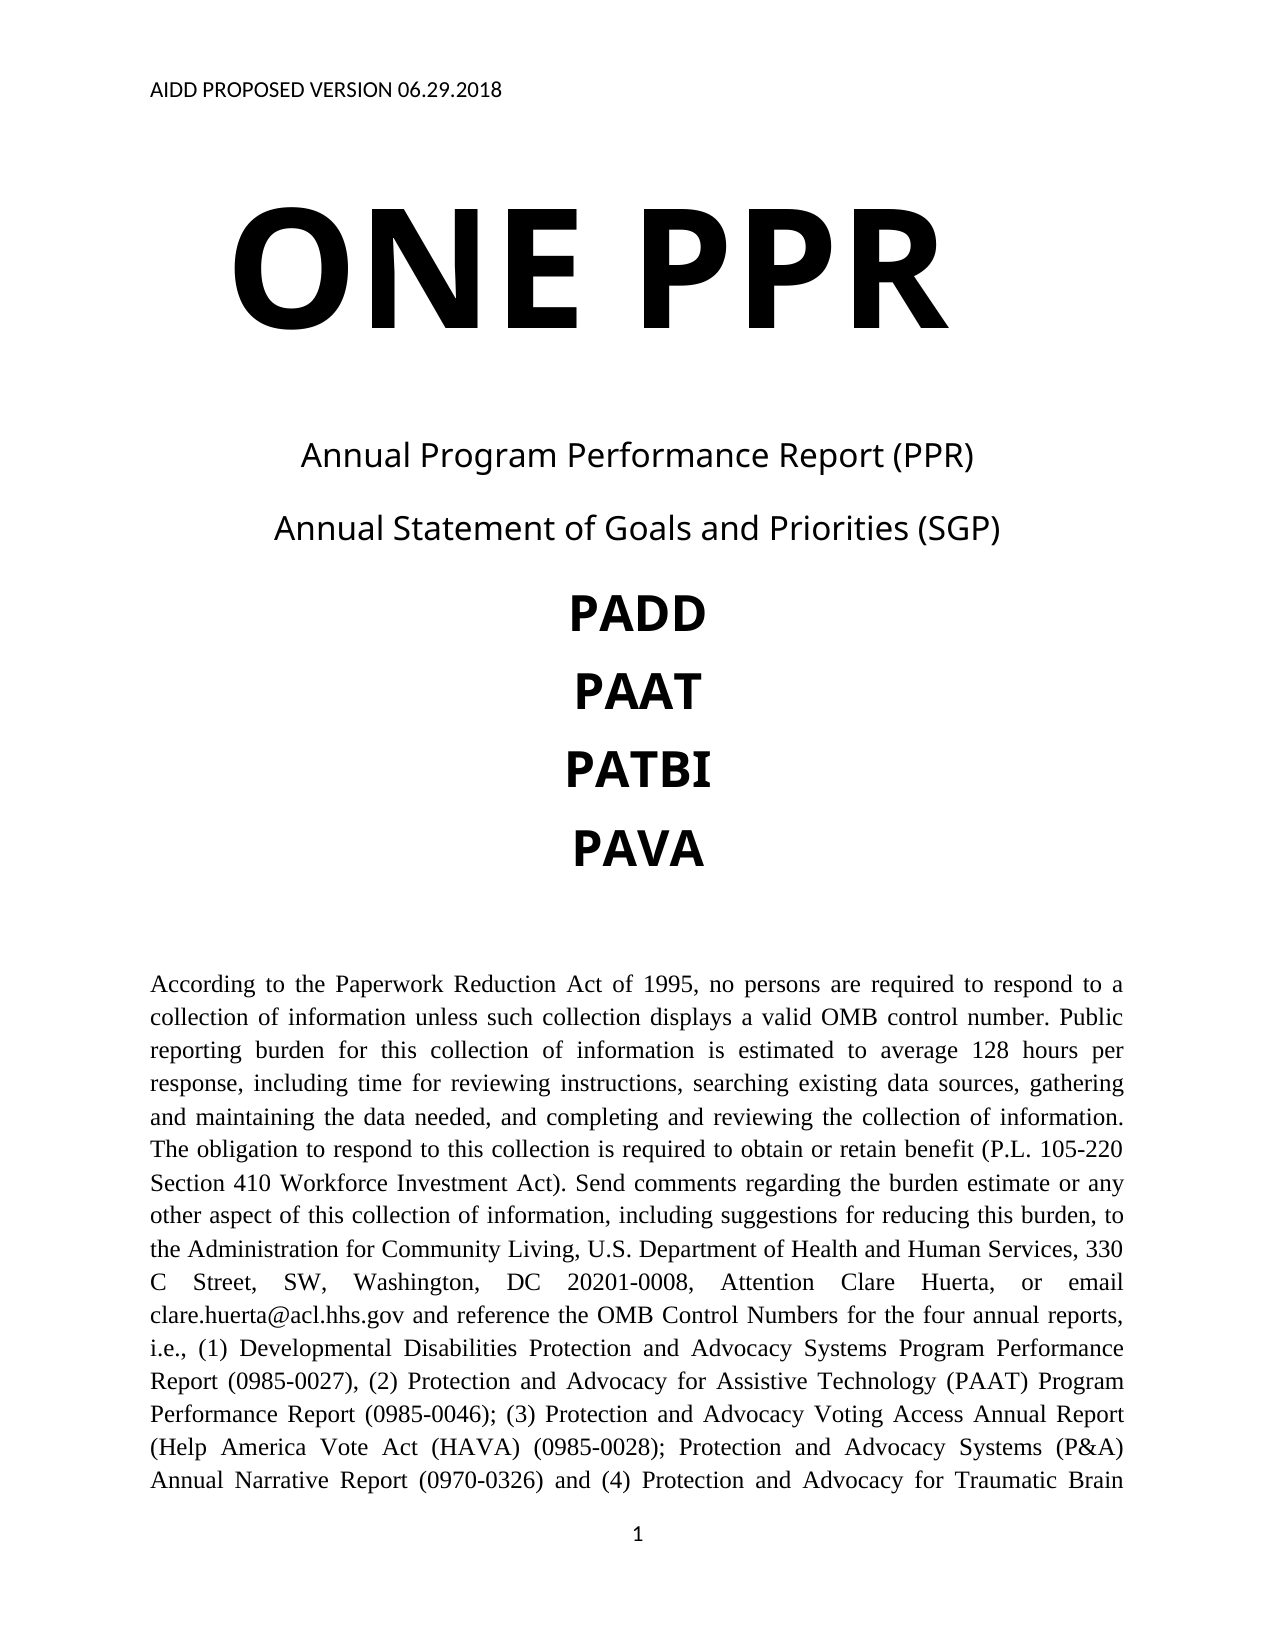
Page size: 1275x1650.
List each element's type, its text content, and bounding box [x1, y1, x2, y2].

text Annual Statement of Goals and Priorities (SGP) [150, 505, 1125, 550]
text PAVA [150, 813, 1125, 881]
text PAAT [150, 656, 1125, 724]
text PATBI [150, 734, 1125, 803]
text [150, 969, 1125, 1493]
text ONE PPR [150, 150, 1125, 377]
text Annual Program Performance Report (PPR) [150, 432, 1125, 477]
text PADD [150, 578, 1125, 646]
